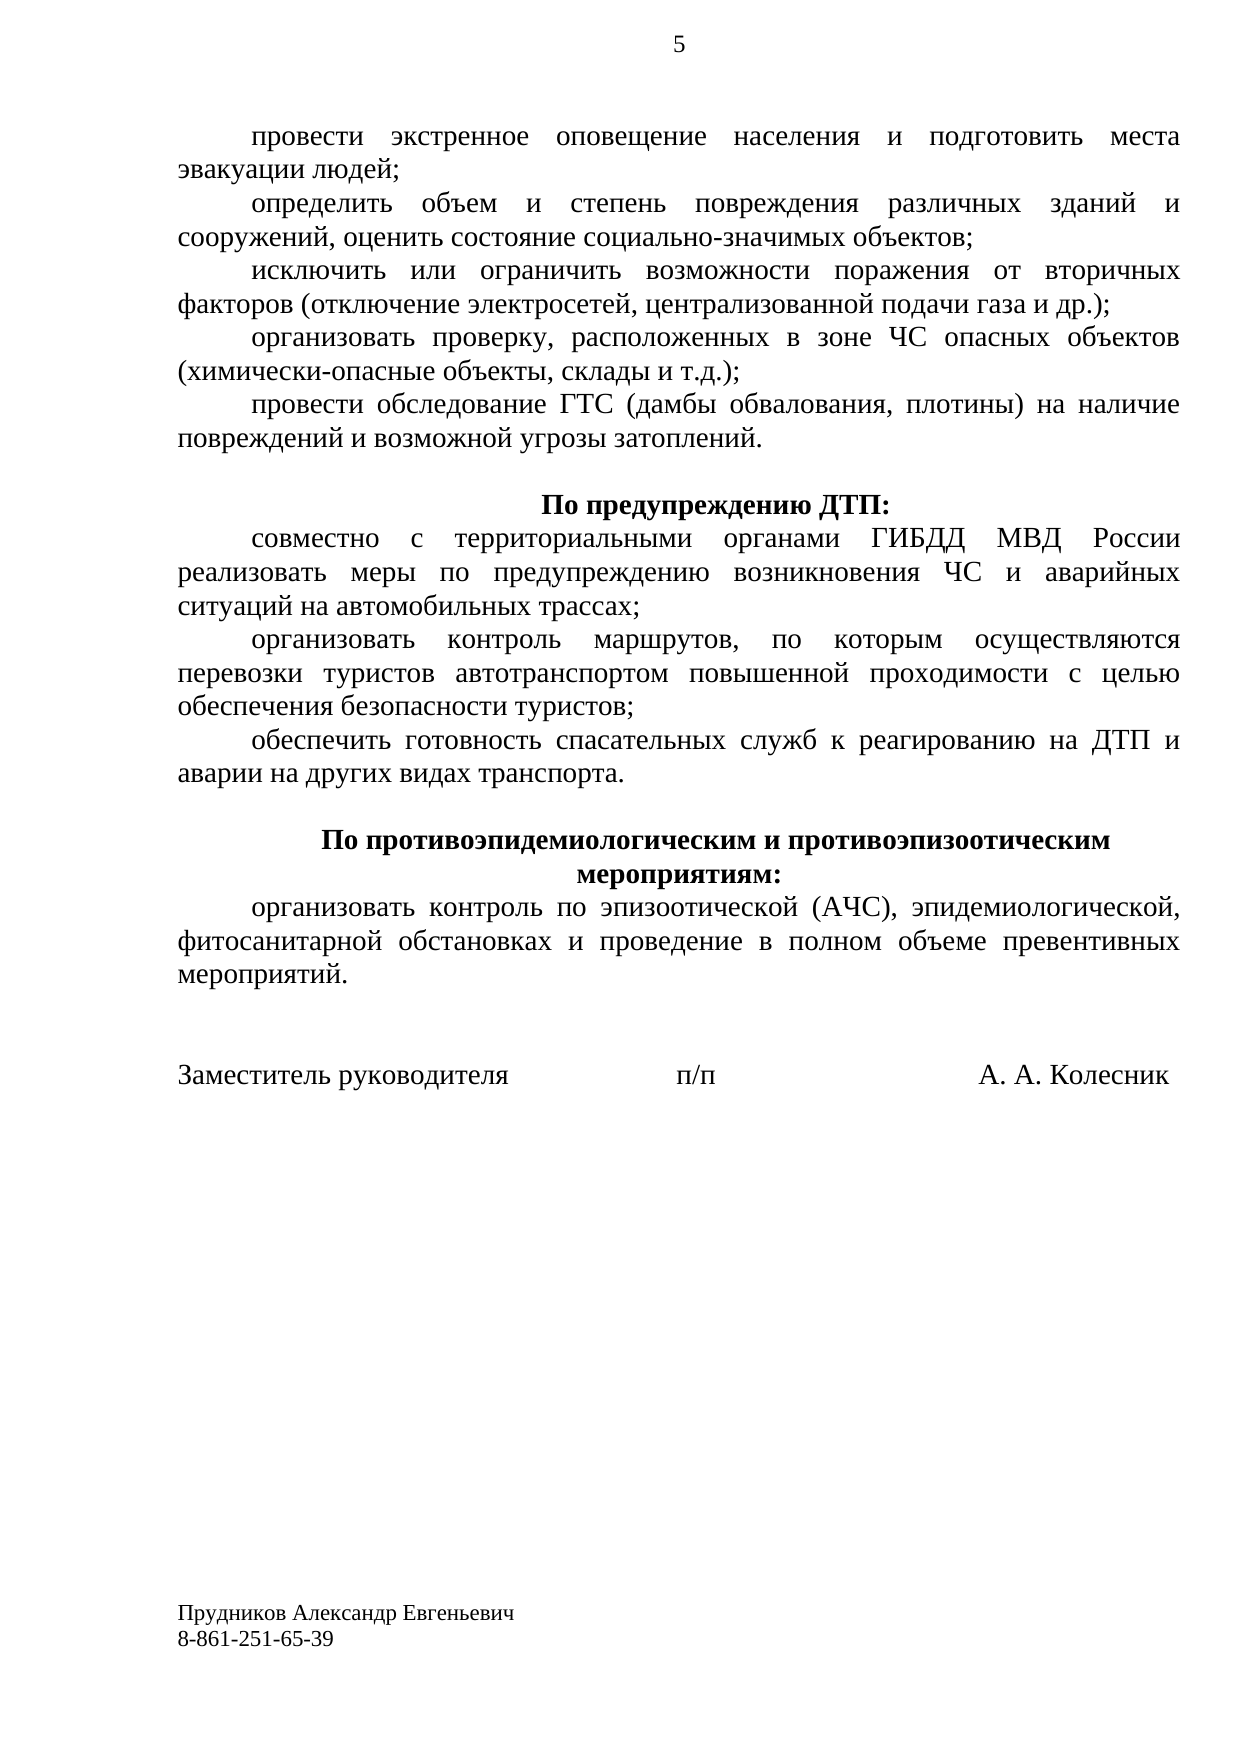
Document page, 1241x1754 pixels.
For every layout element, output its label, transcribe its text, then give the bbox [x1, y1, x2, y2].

text организовать контроль маршрутов, по которым осуществляются перевозки туристов автотранспортом повышенной проходимости с целью обеспечения безопасности туристов; [177, 621, 1181, 722]
text обеспечить готовность спасательных служб к реагированию на ДТП и аварии на других видах транспорта. [177, 722, 1181, 789]
text Прудников Александр Евгеньевич [177, 1599, 1181, 1625]
text По противоэпидемиологическим и противоэпизоотическим мероприятиям: [177, 822, 1181, 889]
text Заместитель руководителя п/п А. А. Колесник [177, 1057, 1181, 1091]
text провести экстренное оповещение населения и подготовить места эвакуации людей; [177, 118, 1181, 185]
text провести обследование ГТС (дамбы обвалования, плотины) на наличие повреждений и возможной угрозы затоплений. [177, 386, 1181, 453]
text 8-861-251-65-39 [177, 1625, 1181, 1651]
text исключить или ограничить возможности поражения от вторичных факторов (отключение электросетей, централизованной подачи газа и др.); [177, 252, 1181, 319]
text По предупреждению ДТП: [177, 487, 1181, 521]
text определить объем и степень повреждения различных зданий и сооружений, оценить состояние социально-значимых объектов; [177, 185, 1181, 252]
text организовать проверку, расположенных в зоне ЧС опасных объектов (химически-опасные объекты, склады и т.д.); [177, 319, 1181, 386]
text организовать контроль по эпизоотической (АЧС), эпидемиологической, фитосанитарной обстановках и проведение в полном объеме превентивных мероприятий. [177, 889, 1181, 990]
text совместно с территориальными органами ГИБДД МВД России реализовать меры по предупреждению возникновения ЧС и аварийных ситуаций на автомобильных трассах; [177, 521, 1181, 621]
